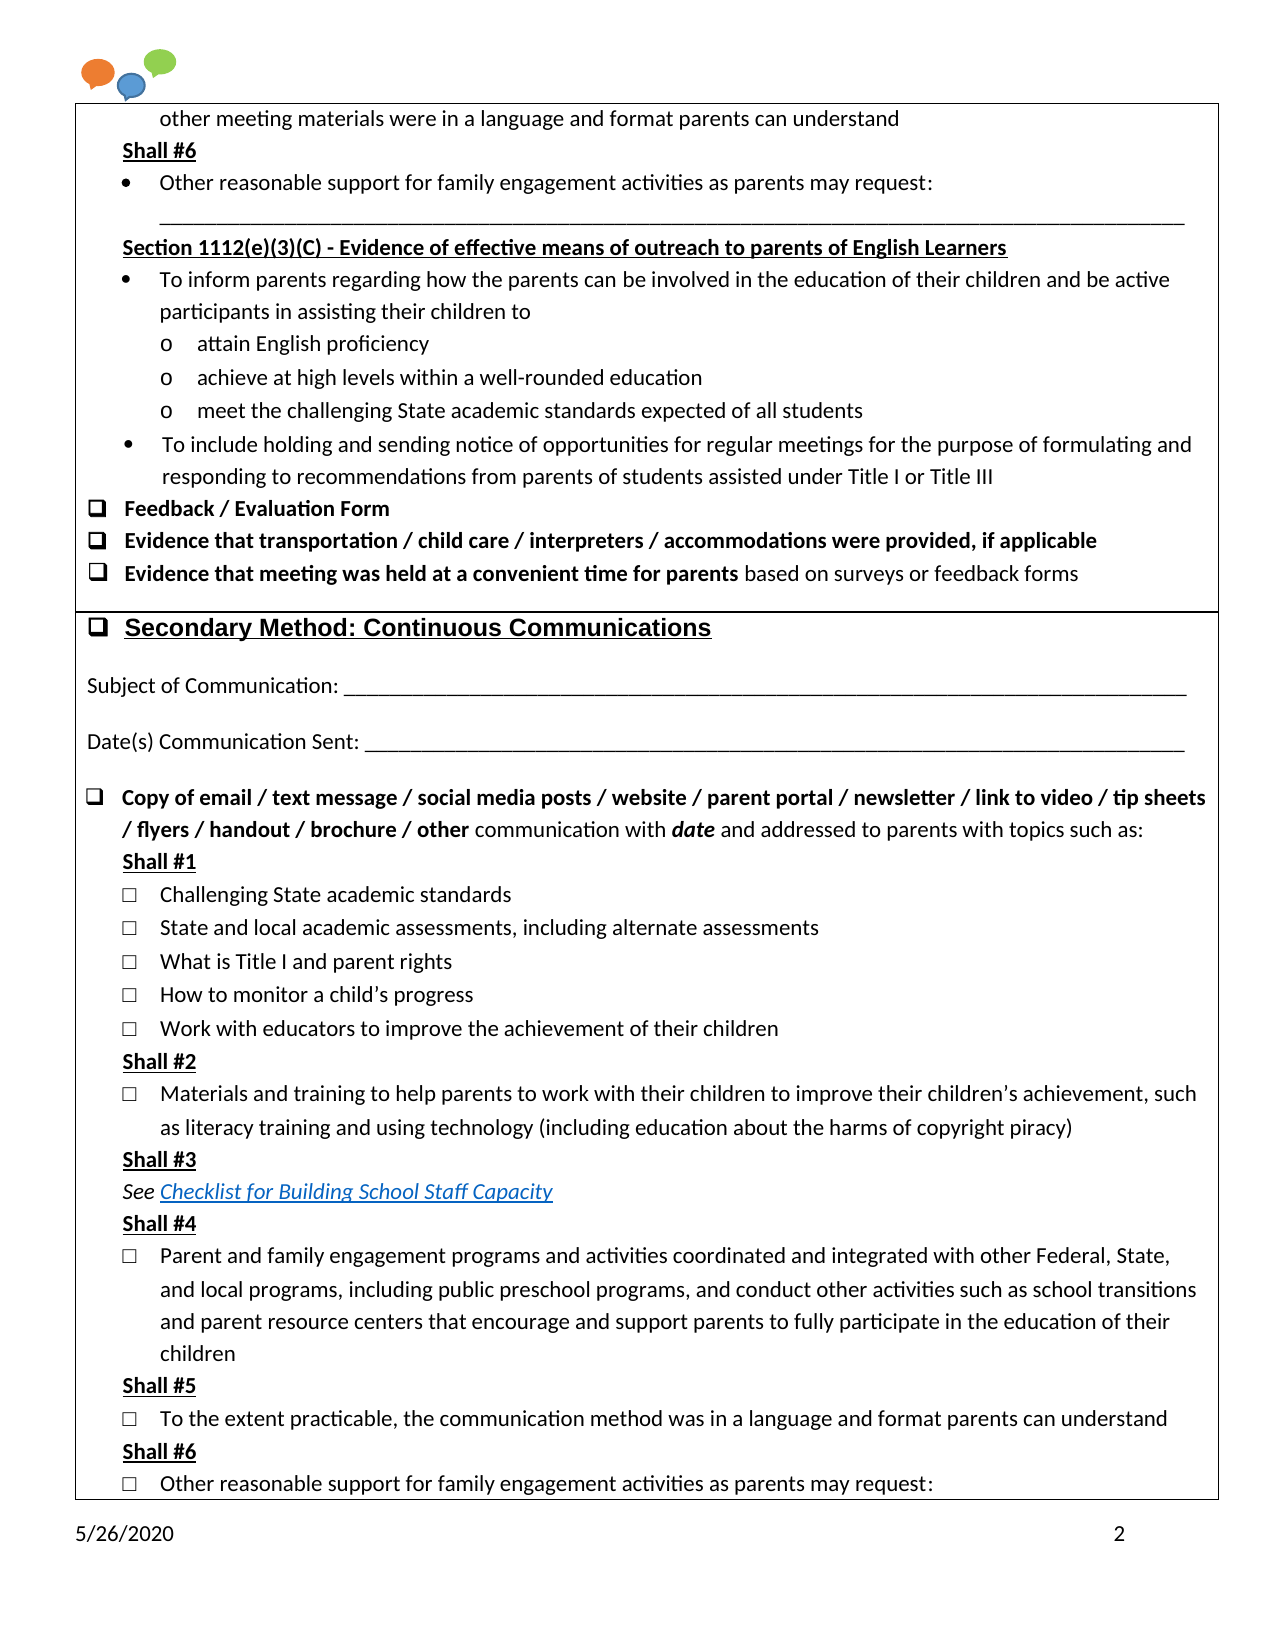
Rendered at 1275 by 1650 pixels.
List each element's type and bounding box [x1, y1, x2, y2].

table_cell [76, 613, 1218, 1499]
table_cell [76, 104, 1218, 611]
